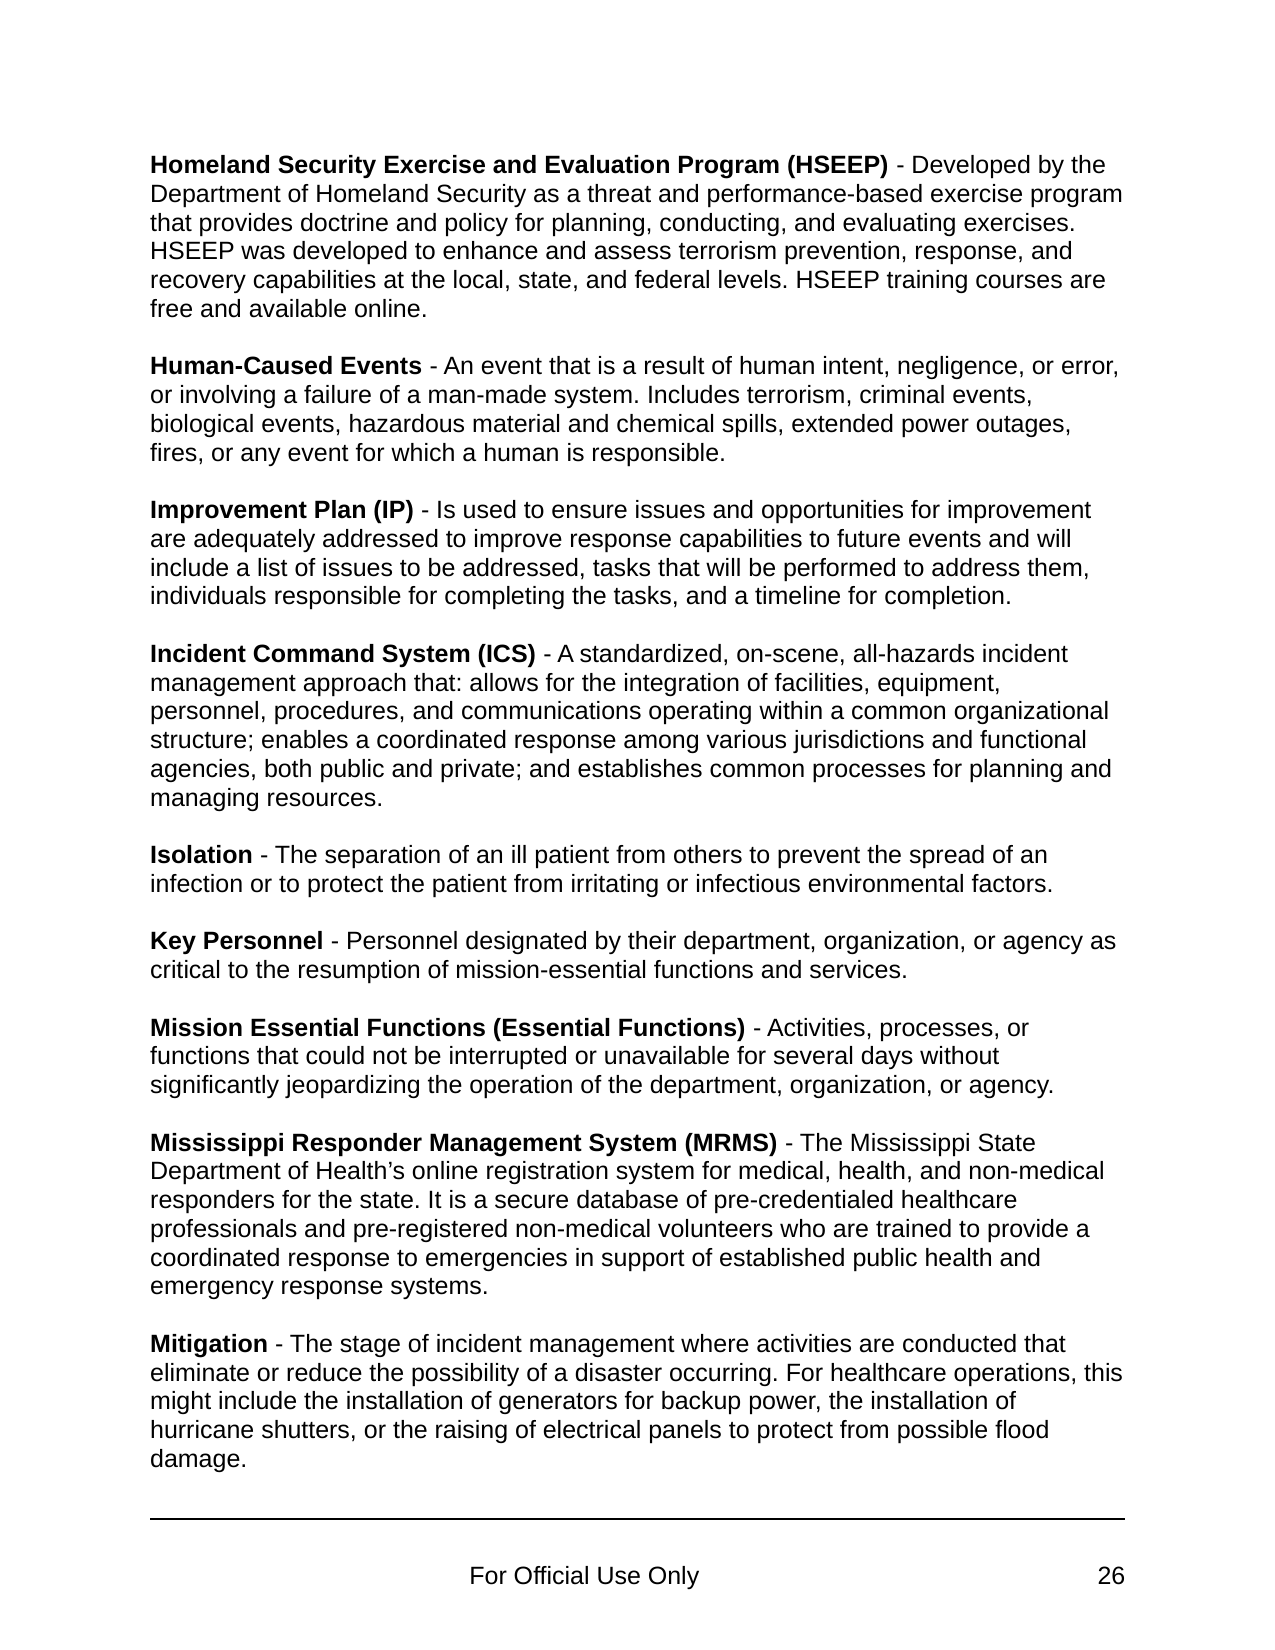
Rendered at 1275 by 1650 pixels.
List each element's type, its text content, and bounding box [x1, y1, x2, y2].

text Incident Command System (ICS) - A standardized, on-scene, all-hazards incident management approach that: allows for the integration of facilities, equipment, personnel, procedures, and communications operating within a common organizational structure; enables a coordinated response among various jurisdictions and functional agencies, both public and private; and establishes common processes for planning and managing resources. [150, 639, 1125, 811]
text Isolation - The separation of an ill patient from others to prevent the spread of an infection or to protect the patient from irritating or infectious environmental factors. [150, 840, 1125, 897]
text Improvement Plan (IP) - Is used to ensure issues and opportunities for improvement are adequately addressed to improve response capabilities to future events and will include a list of issues to be addressed, tasks that will be performed to address them, individuals responsible for completing the tasks, and a timeline for completion. [150, 495, 1125, 610]
text Homeland Security Exercise and Evaluation Program (HSEEP) - Developed by the Department of Homeland Security as a threat and performance-based exercise program that provides doctrine and policy for planning, conducting, and evaluating exercises. HSEEP was developed to enhance and assess terrorism prevention, response, and recovery capabilities at the local, state, and federal levels. HSEEP training courses are free and available online. [150, 150, 1125, 322]
text Key Personnel - Personnel designated by their department, organization, or agency as critical to the resumption of mission-essential functions and services. [150, 926, 1125, 984]
text Mississippi Responder Management System (MRMS) - The Mississippi State Department of Health’s online registration system for medical, health, and non-medical responders for the state. It is a secure database of pre-credentialed healthcare professionals and pre-registered non-medical volunteers who are trained to provide a coordinated response to emergencies in support of established public health and emergency response systems. [150, 1127, 1125, 1300]
text Human-Caused Events - An event that is a result of human intent, negligence, or error, or involving a failure of a man-made system. Includes terrorism, criminal events, biological events, hazardous material and chemical spills, extended power outages, fires, or any event for which a human is responsible. [150, 351, 1125, 466]
text Mitigation - The stage of incident management where activities are conducted that eliminate or reduce the possibility of a disaster occurring. For healthcare operations, this might include the installation of generators for backup power, the installation of hurricane shutters, or the raising of electrical panels to protect from possible flood damage. [150, 1329, 1125, 1472]
text Mission Essential Functions (Essential Functions) - Activities, processes, or functions that could not be interrupted or unavailable for several days without significantly jeopardizing the operation of the department, organization, or agency. [150, 1012, 1125, 1099]
